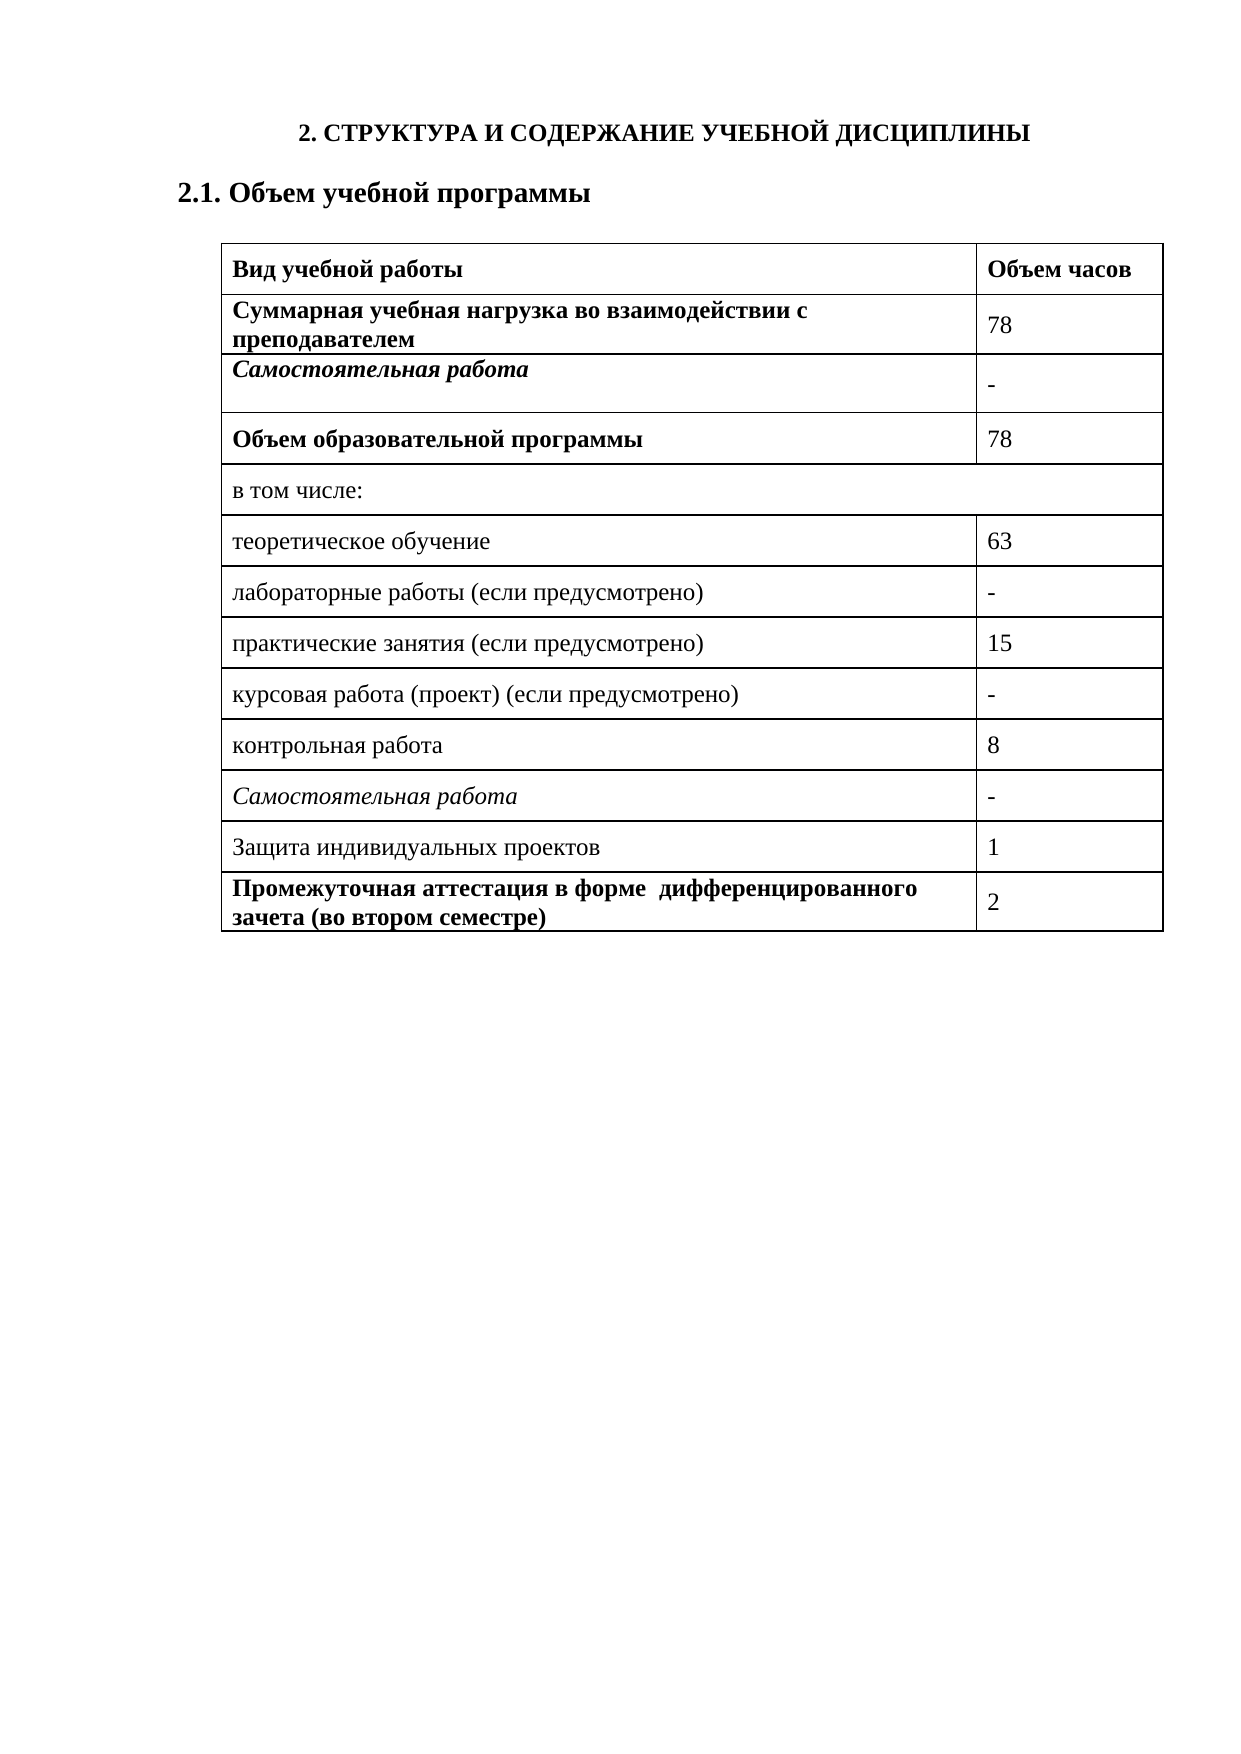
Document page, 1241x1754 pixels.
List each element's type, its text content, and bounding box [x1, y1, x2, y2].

table_cell Промежуточная аттестация в форме дифференцированного зачета (во втором семестре) [222, 873, 976, 930]
table_cell Защита индивидуальных проектов [222, 822, 976, 871]
table_cell 1 [977, 822, 1162, 871]
table_cell 78 [977, 295, 1162, 353]
table_cell в том числе: [222, 465, 1162, 514]
table_cell 8 [977, 720, 1162, 769]
table_cell практические занятия (если предусмотрено) [222, 618, 976, 667]
table_cell Самостоятельная работа [222, 355, 976, 412]
table_cell - [977, 771, 1162, 820]
table_cell Объем образовательной программы [222, 413, 976, 463]
text 2.1. Объем учебной программы [177, 176, 1152, 209]
table_cell - [977, 355, 1162, 412]
table_cell - [977, 567, 1162, 616]
table_cell теоретическое обучение [222, 516, 976, 565]
text 2. СТРУКТУРА И СОДЕРЖАНИЕ УЧЕБНОЙ ДИСЦИПЛИНЫ [177, 118, 1152, 147]
table_cell 15 [977, 618, 1162, 667]
table_cell 63 [977, 516, 1162, 565]
table_header Вид учебной работы [222, 244, 976, 294]
table_cell 78 [977, 413, 1162, 463]
table_cell - [977, 669, 1162, 718]
table_header Объем часов [977, 244, 1162, 294]
table_cell курсовая работа (проект) (если предусмотрено) [222, 669, 976, 718]
table_cell контрольная работа [222, 720, 976, 769]
table_cell Суммарная учебная нагрузка во взаимодействии с преподавателем [222, 295, 976, 353]
table_cell Самостоятельная работа [222, 771, 976, 820]
table_cell 2 [977, 873, 1162, 930]
table_cell лабораторные работы (если предусмотрено) [222, 567, 976, 616]
